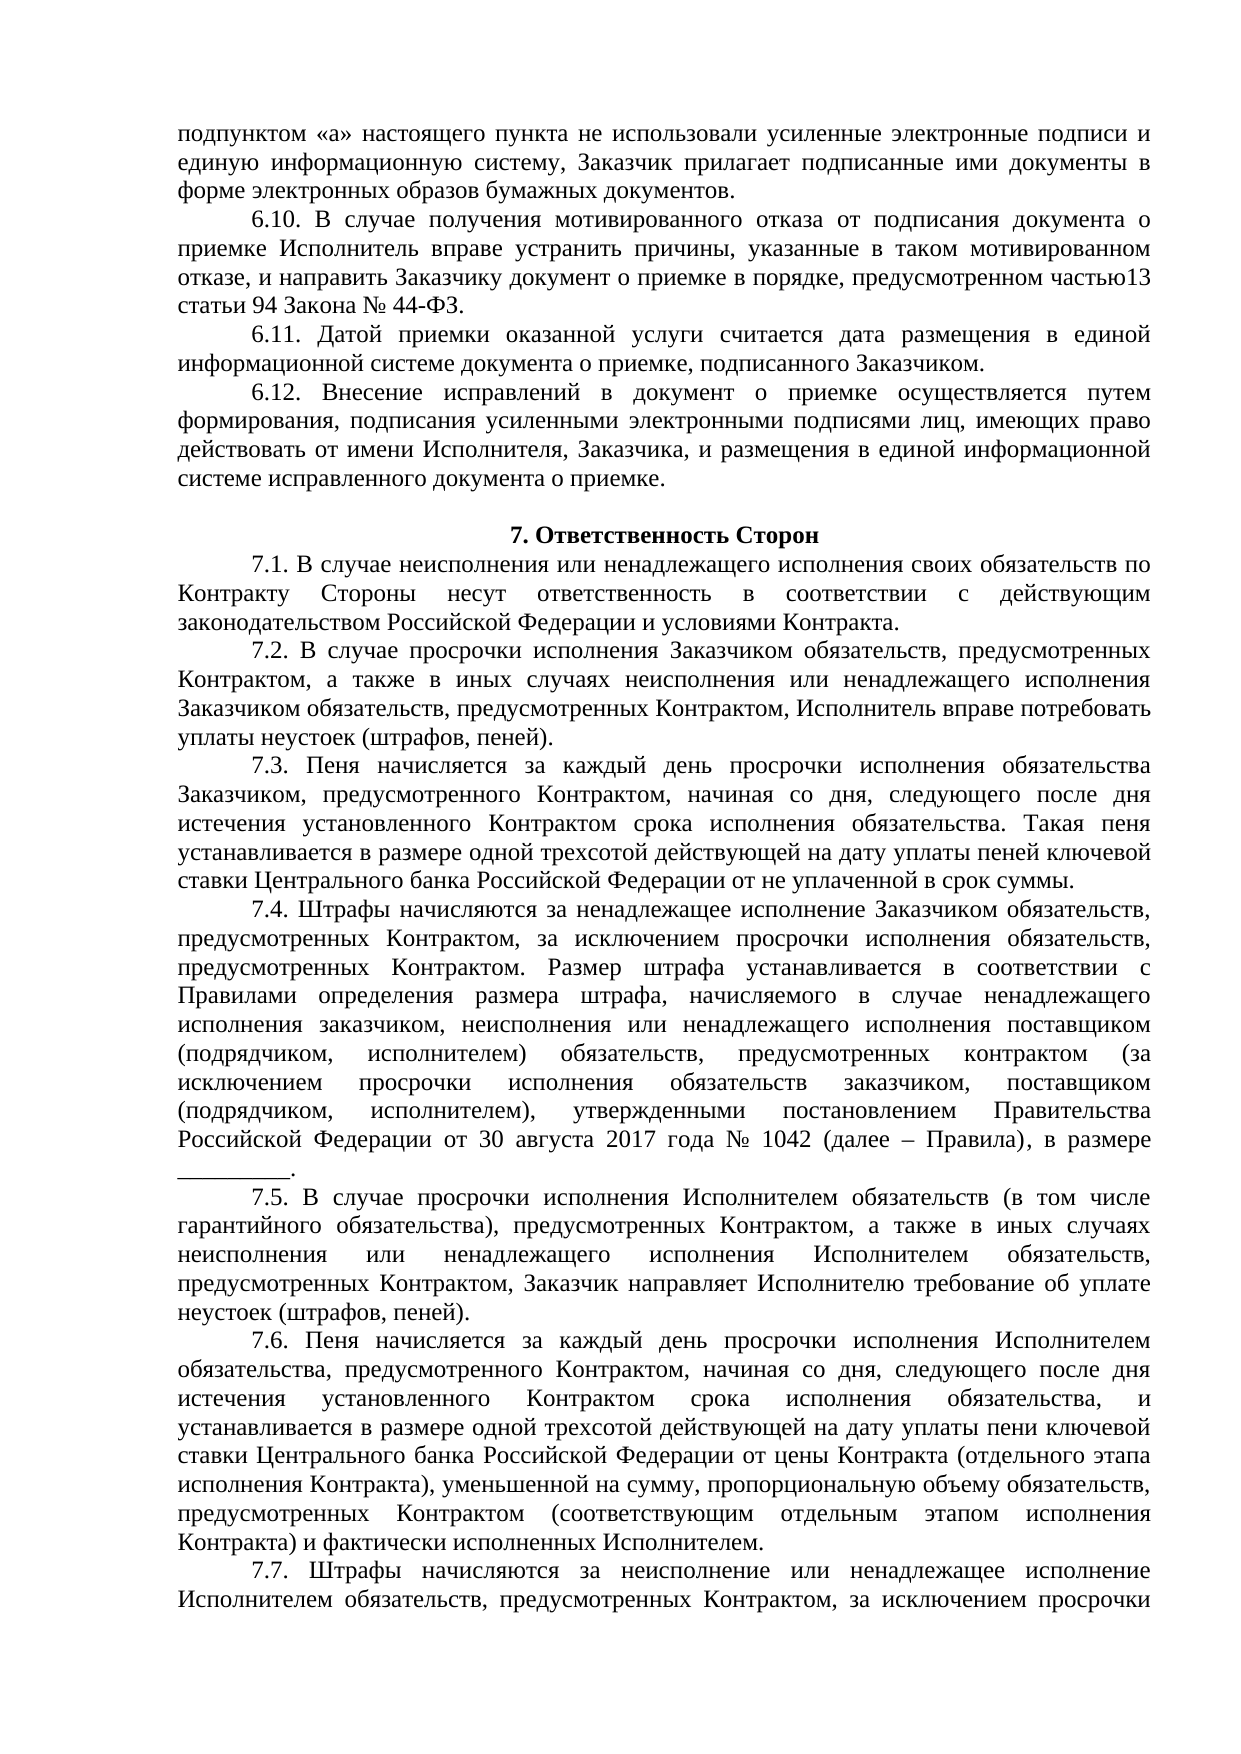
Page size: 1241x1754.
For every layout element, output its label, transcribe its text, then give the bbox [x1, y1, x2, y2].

text 6.11. Датой приемки оказанной услуги считается дата размещения в единой информационной системе документа о приемке, подписанного Заказчиком. [177, 319, 1152, 377]
text 6.12. Внесение исправлений в документ о приемке осуществляется путем формирования, подписания усиленными электронными подписями лиц, имеющих право действовать от имени Исполнителя, Заказчика, и размещения в единой информационной системе исправленного документа о приемке. [177, 377, 1152, 492]
text 7.3. Пеня начисляется за каждый день просрочки исполнения обязательства Заказчиком, предусмотренного Контрактом, начиная со дня, следующего после дня истечения установленного Контрактом срока исполнения обязательства. Такая пеня устанавливается в размере одной трехсотой действующей на дату уплаты пеней ключевой ставки Центрального банка Российской Федерации от не уплаченной в срок суммы. [177, 751, 1152, 894]
text 7.6. Пеня начисляется за каждый день просрочки исполнения Исполнителем обязательства, предусмотренного Контрактом, начиная со дня, следующего после дня истечения установленного Контрактом срока исполнения обязательства, и устанавливается в размере одной трехсотой действующей на дату уплаты пени ключевой ставки Центрального банка Российской Федерации от цены Контракта (отдельного этапа исполнения Контракта), уменьшенной на сумму, пропорциональную объему обязательств, предусмотренных Контрактом (соответствующим отдельным этапом исполнения Контракта) и фактически исполненных Исполнителем. [177, 1326, 1152, 1556]
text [177, 118, 1152, 204]
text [177, 1556, 1152, 1613]
text 7.5. В случае просрочки исполнения Исполнителем обязательств (в том числе гарантийного обязательства), предусмотренных Контрактом, а также в иных случаях неисполнения или ненадлежащего исполнения Исполнителем обязательств, предусмотренных Контрактом, Заказчик направляет Исполнителю требование об уплате неустоек (штрафов, пеней). [177, 1182, 1152, 1326]
text 7. Ответственность Сторон [177, 521, 1152, 549]
text 6.10. В случае получения мотивированного отказа от подписания документа о приемке Исполнитель вправе устранить причины, указанные в таком мотивированном отказе, и направить Заказчику документ о приемке в порядке, предусмотренном частью13 статьи 94 Закона № 44-ФЗ. [177, 204, 1152, 319]
text 7.2. В случае просрочки исполнения Заказчиком обязательств, предусмотренных Контрактом, а также в иных случаях неисполнения или ненадлежащего исполнения Заказчиком обязательств, предусмотренных Контрактом, Исполнитель вправе потребовать уплаты неустоек (штрафов, пеней). [177, 636, 1152, 751]
text 7.1. В случае неисполнения или ненадлежащего исполнения своих обязательств по Контракту Стороны несут ответственность в соответствии с действующим законодательством Российской Федерации и условиями Контракта. [177, 549, 1152, 636]
text 7.4. Штрафы начисляются за ненадлежащее исполнение Заказчиком обязательств, предусмотренных Контрактом, за исключением просрочки исполнения обязательств, предусмотренных Контрактом. Размер штрафа устанавливается в соответствии с Правилами определения размера штрафа, начисляемого в случае ненадлежащего исполнения заказчиком, неисполнения или ненадлежащего исполнения поставщиком (подрядчиком, исполнителем) обязательств, предусмотренных контрактом (за исключением просрочки исполнения обязательств заказчиком, поставщиком (подрядчиком, исполнителем), утвержденными постановлением Правительства Российской Федерации от 30 августа 2017 года № 1042 (далее – Правила), в размере _________. [177, 894, 1152, 1182]
